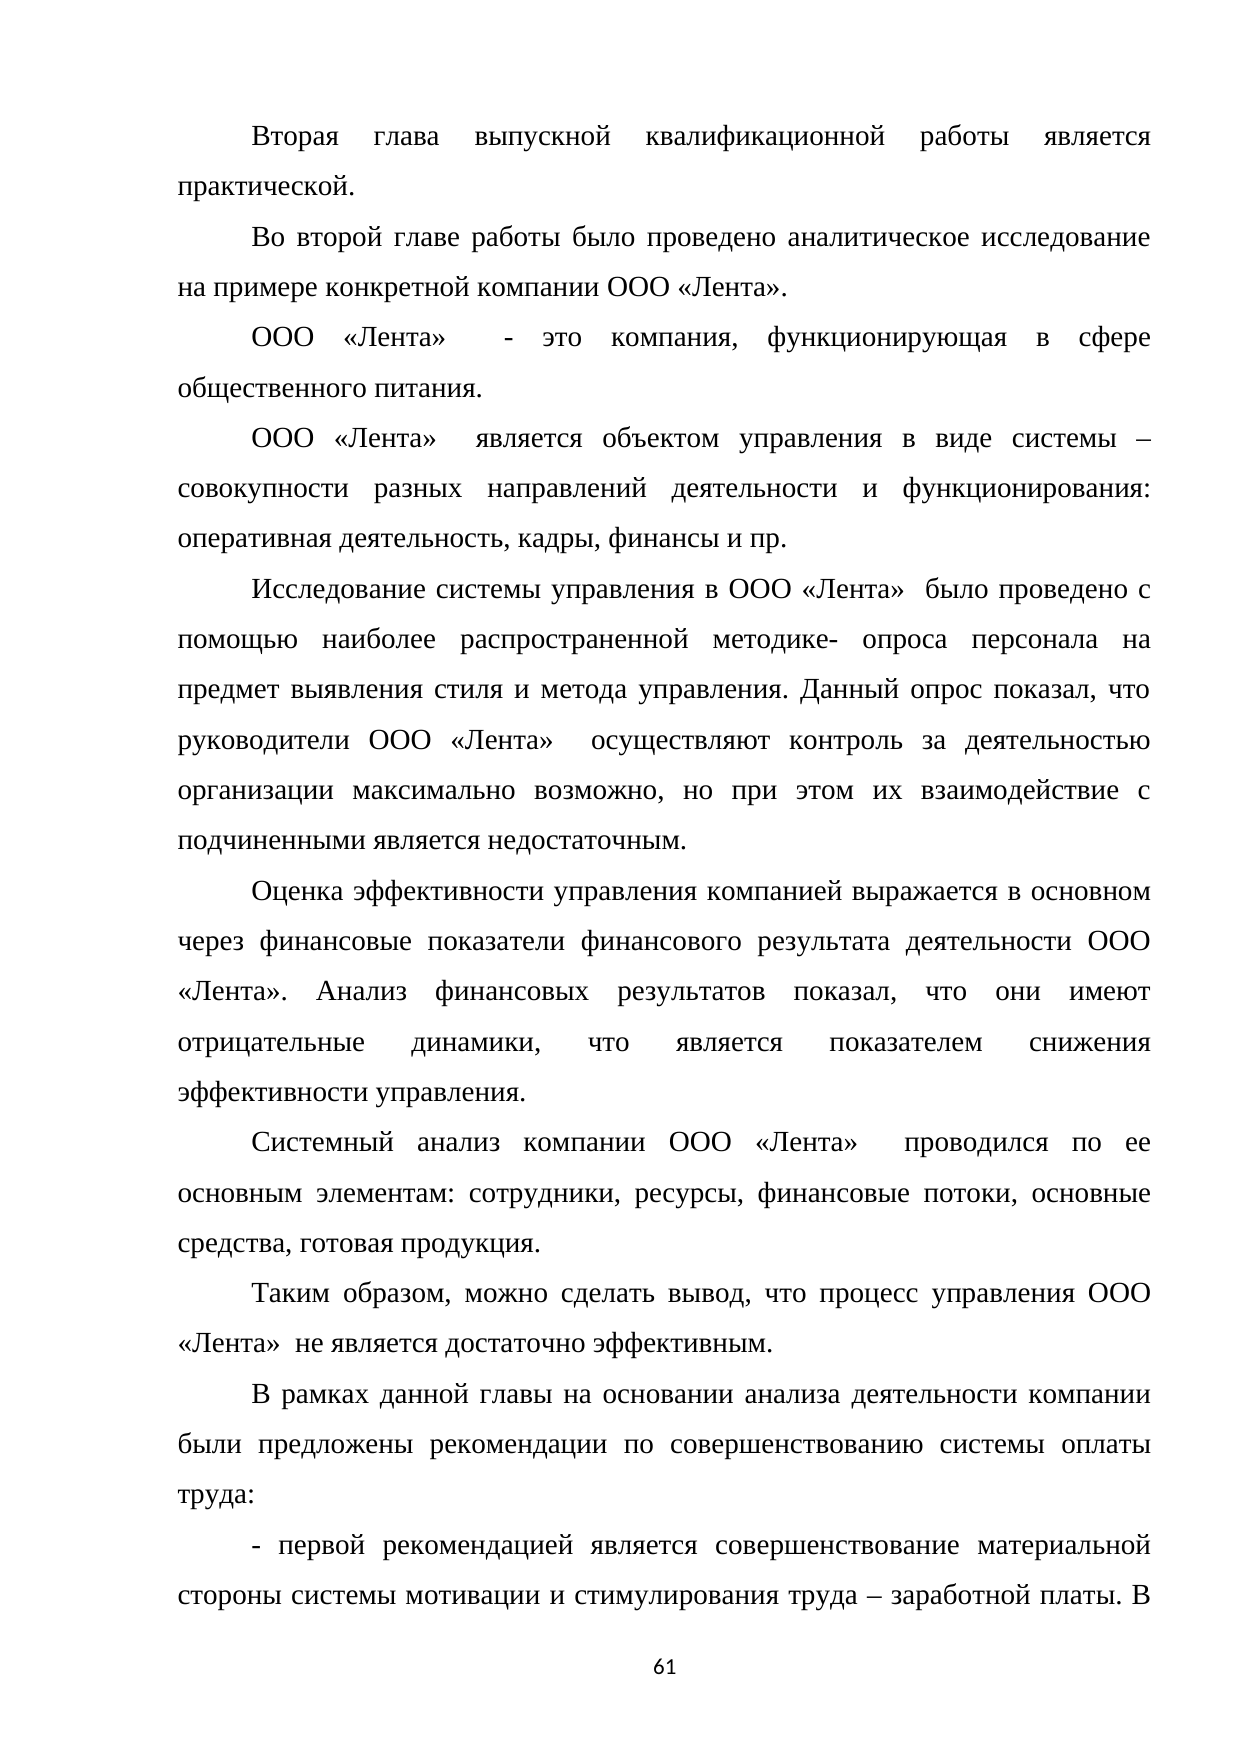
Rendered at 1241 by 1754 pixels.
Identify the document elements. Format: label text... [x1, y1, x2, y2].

text Исследование системы управления в ООО «Лента» было проведено с помощью наиболее распространенной методике- опроса персонала на предмет выявления стиля и метода управления. Данный опрос показал, что руководители ООО «Лента» осуществляют контроль за деятельностью организации максимально возможно, но при этом их взаимодействие с подчиненными является недостаточным. [177, 571, 1152, 856]
text ООО «Лента» является объектом управления в виде системы – совокупности разных направлений деятельности и функционирования: оперативная деятельность, кадры, финансы и пр. [177, 420, 1152, 554]
text ООО «Лента» - это компания, функционирующая в сфере общественного питания. [177, 319, 1152, 403]
text В рамках данной главы на основании анализа деятельности компании были предложены рекомендации по совершенствованию системы оплаты труда: [177, 1376, 1152, 1510]
text Во второй главе работы было проведено аналитическое исследование на примере конкретной компании ООО «Лента». [177, 219, 1152, 303]
text Таким образом, можно сделать вывод, что процесс управления ООО «Лента» не является достаточно эффективным. [177, 1275, 1152, 1359]
text Системный анализ компании ООО «Лента» проводился по ее основным элементам: сотрудники, ресурсы, финансовые потоки, основные средства, готовая продукция. [177, 1124, 1152, 1258]
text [177, 1527, 1152, 1611]
text Вторая глава выпускной квалификационной работы является практической. [177, 118, 1152, 202]
text Оценка эффективности управления компанией выражается в основном через финансовые показатели финансового результата деятельности ООО «Лента». Анализ финансовых результатов показал, что они имеют отрицательные динамики, что является показателем снижения эффективности управления. [177, 873, 1152, 1108]
